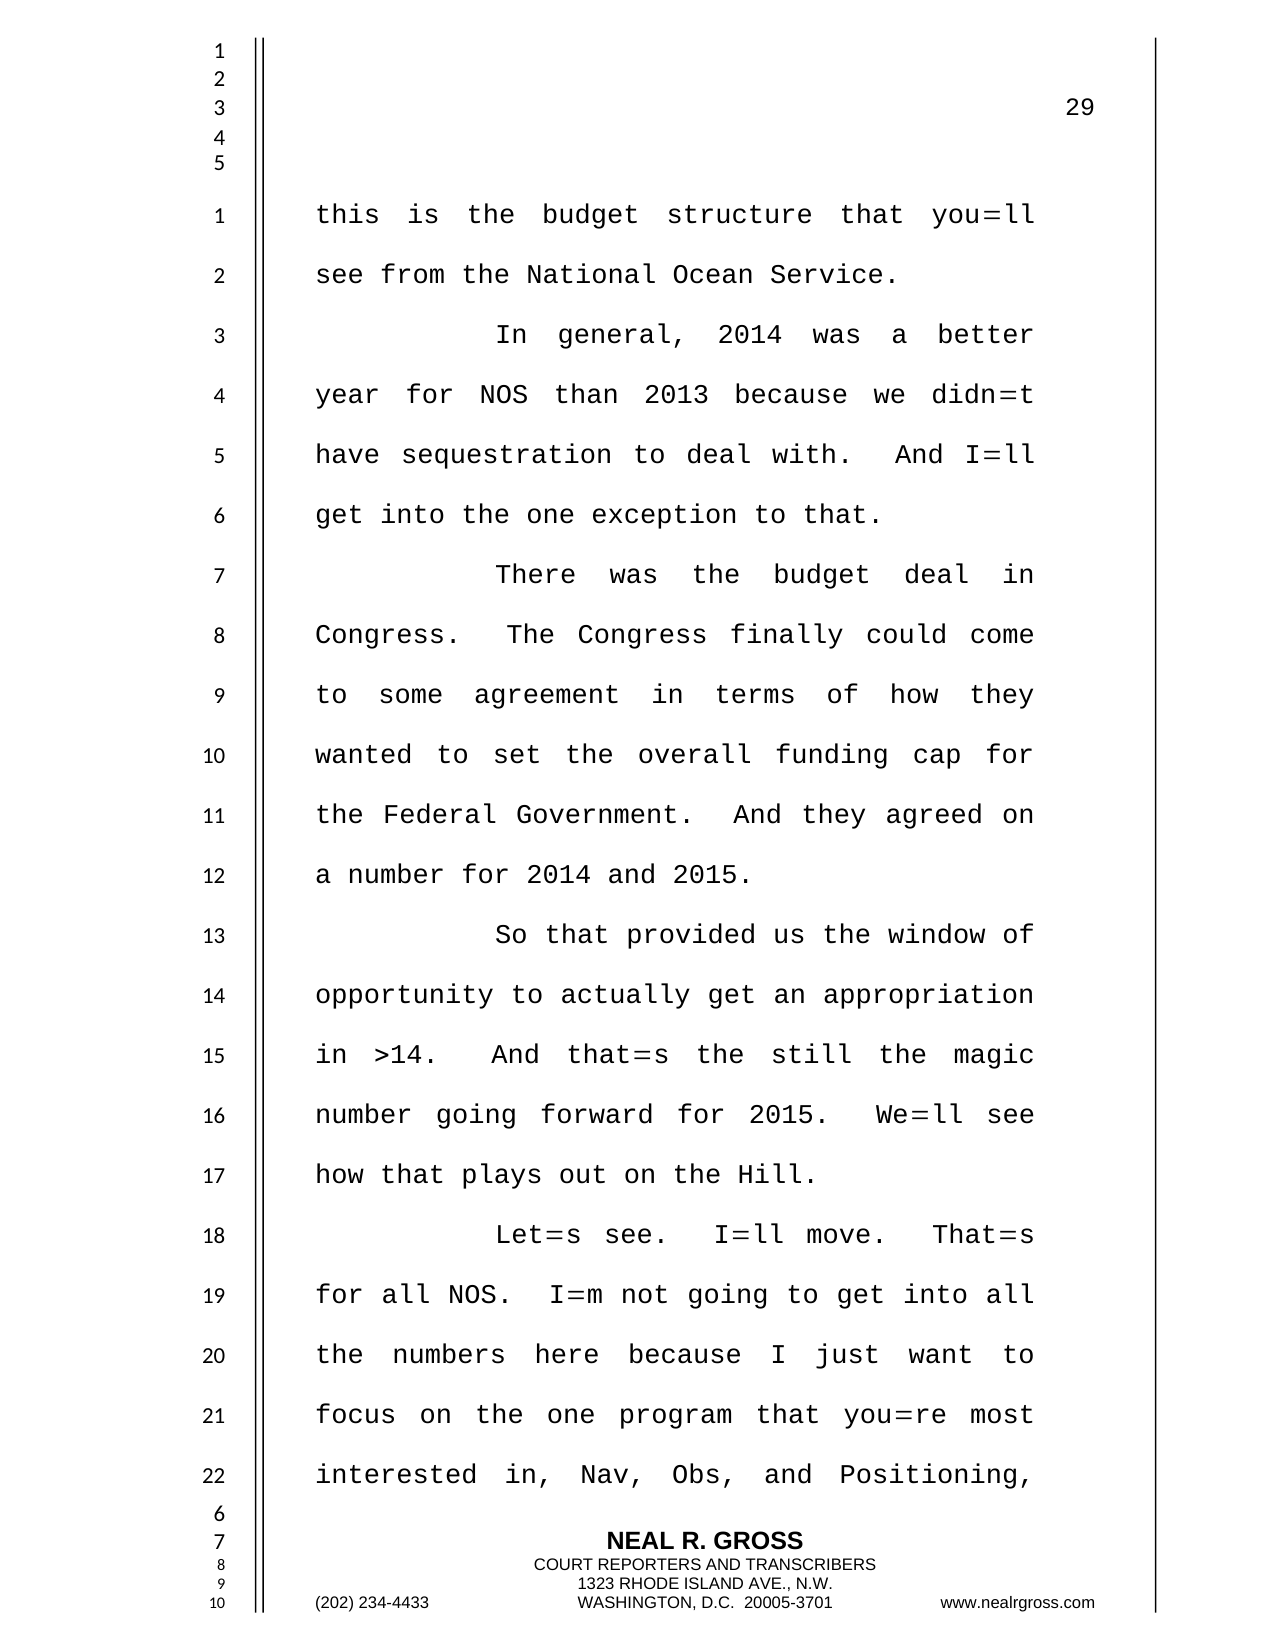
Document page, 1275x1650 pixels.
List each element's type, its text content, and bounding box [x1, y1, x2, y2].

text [315, 176, 1035, 296]
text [315, 1196, 1035, 1496]
text In general, 2014 was a better year for NOS than 2013 because we didnt have sequestration to deal with. And Ill get into the one exception to that. [315, 296, 1035, 536]
text There was the budget deal in Congress. The Congress finally could come to some agreement in terms of how they wanted to set the overall funding cap for the Federal Government. And they agreed on a number for 2014 and 2015. [315, 536, 1035, 896]
text So that provided us the window of opportunity to actually get an appropriation in 14. And thats the still the magic number going forward for 2015. Well see how that plays out on the Hill. [315, 896, 1035, 1196]
